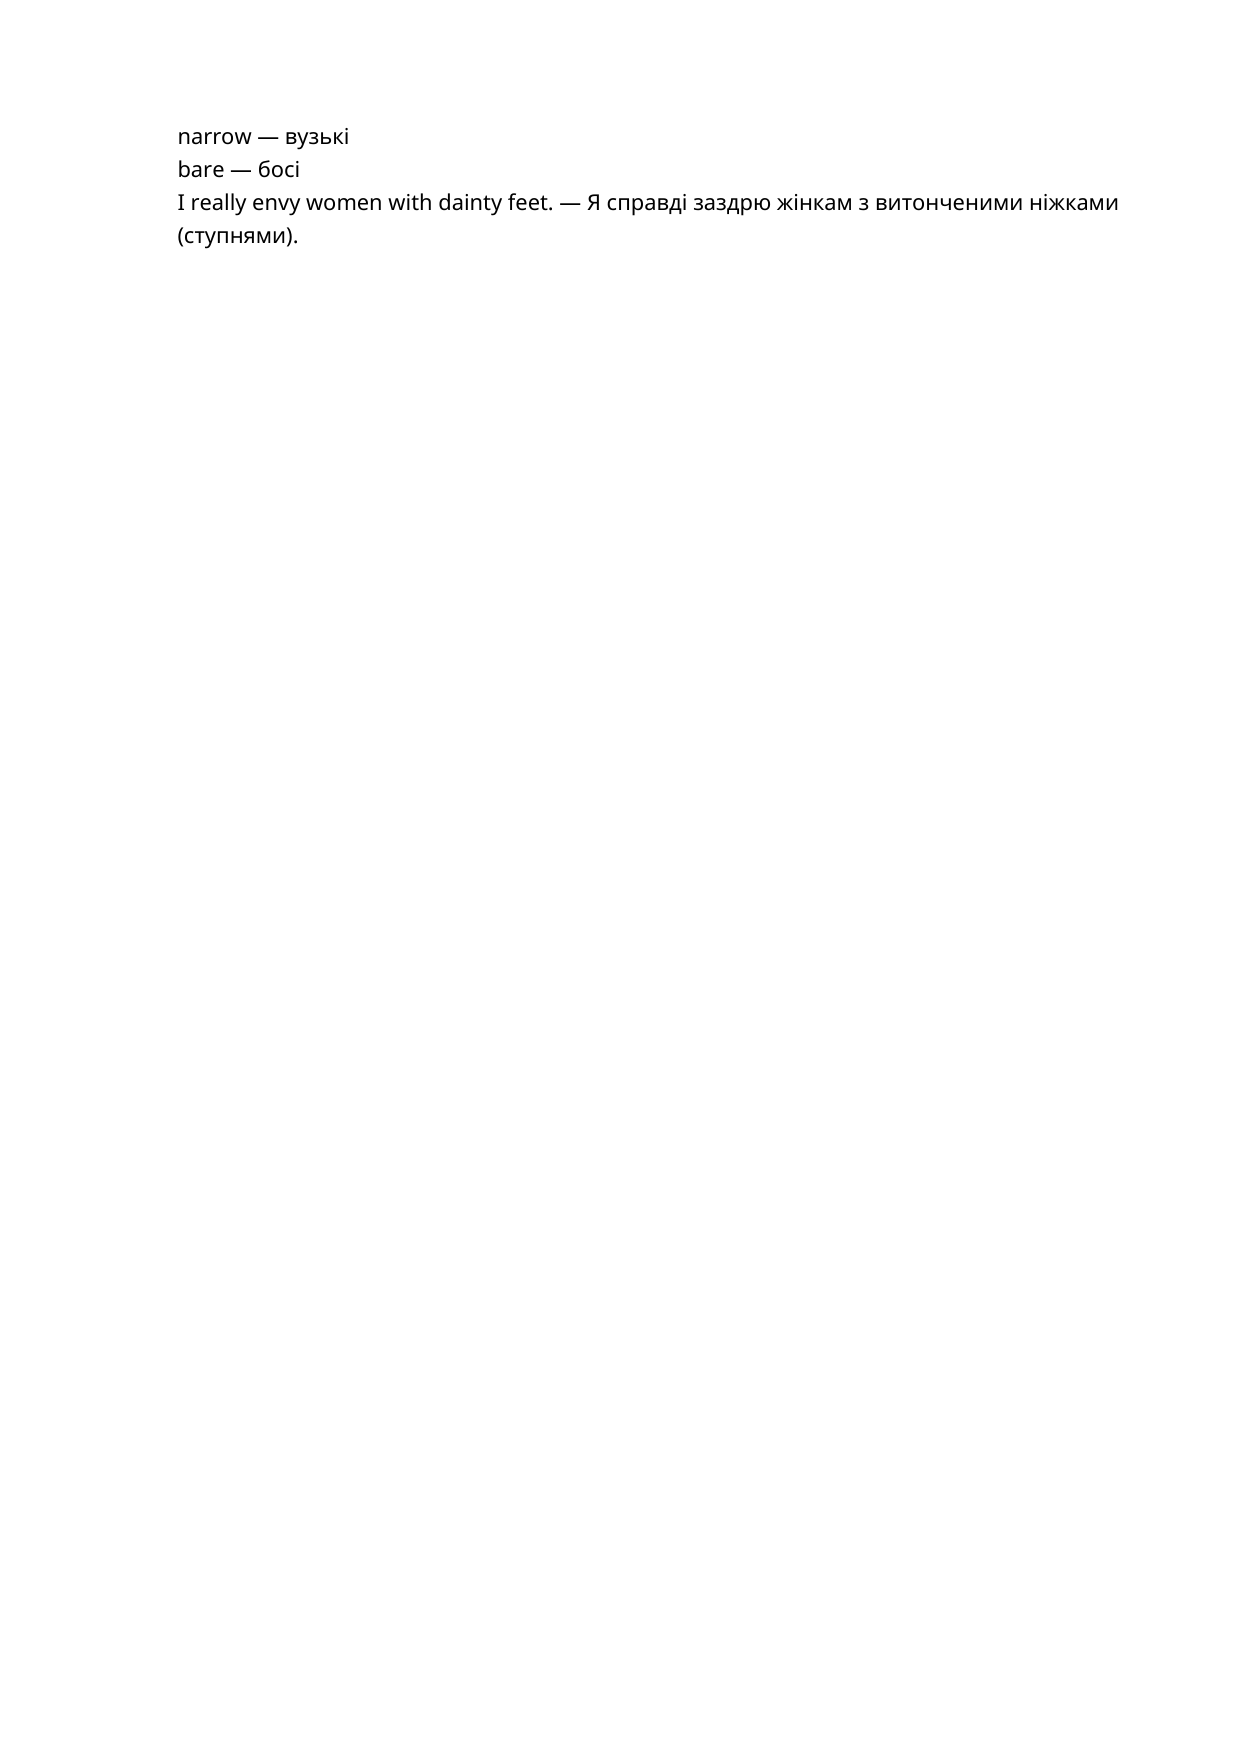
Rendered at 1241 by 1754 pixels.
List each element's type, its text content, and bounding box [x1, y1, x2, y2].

text narrow — вузькі [177, 118, 1152, 151]
text bare — босі [177, 151, 1152, 184]
text I really envy women with dainty feet. — Я справді заздрю жінкам з витонченими ніжками (ступнями). [177, 184, 1152, 249]
